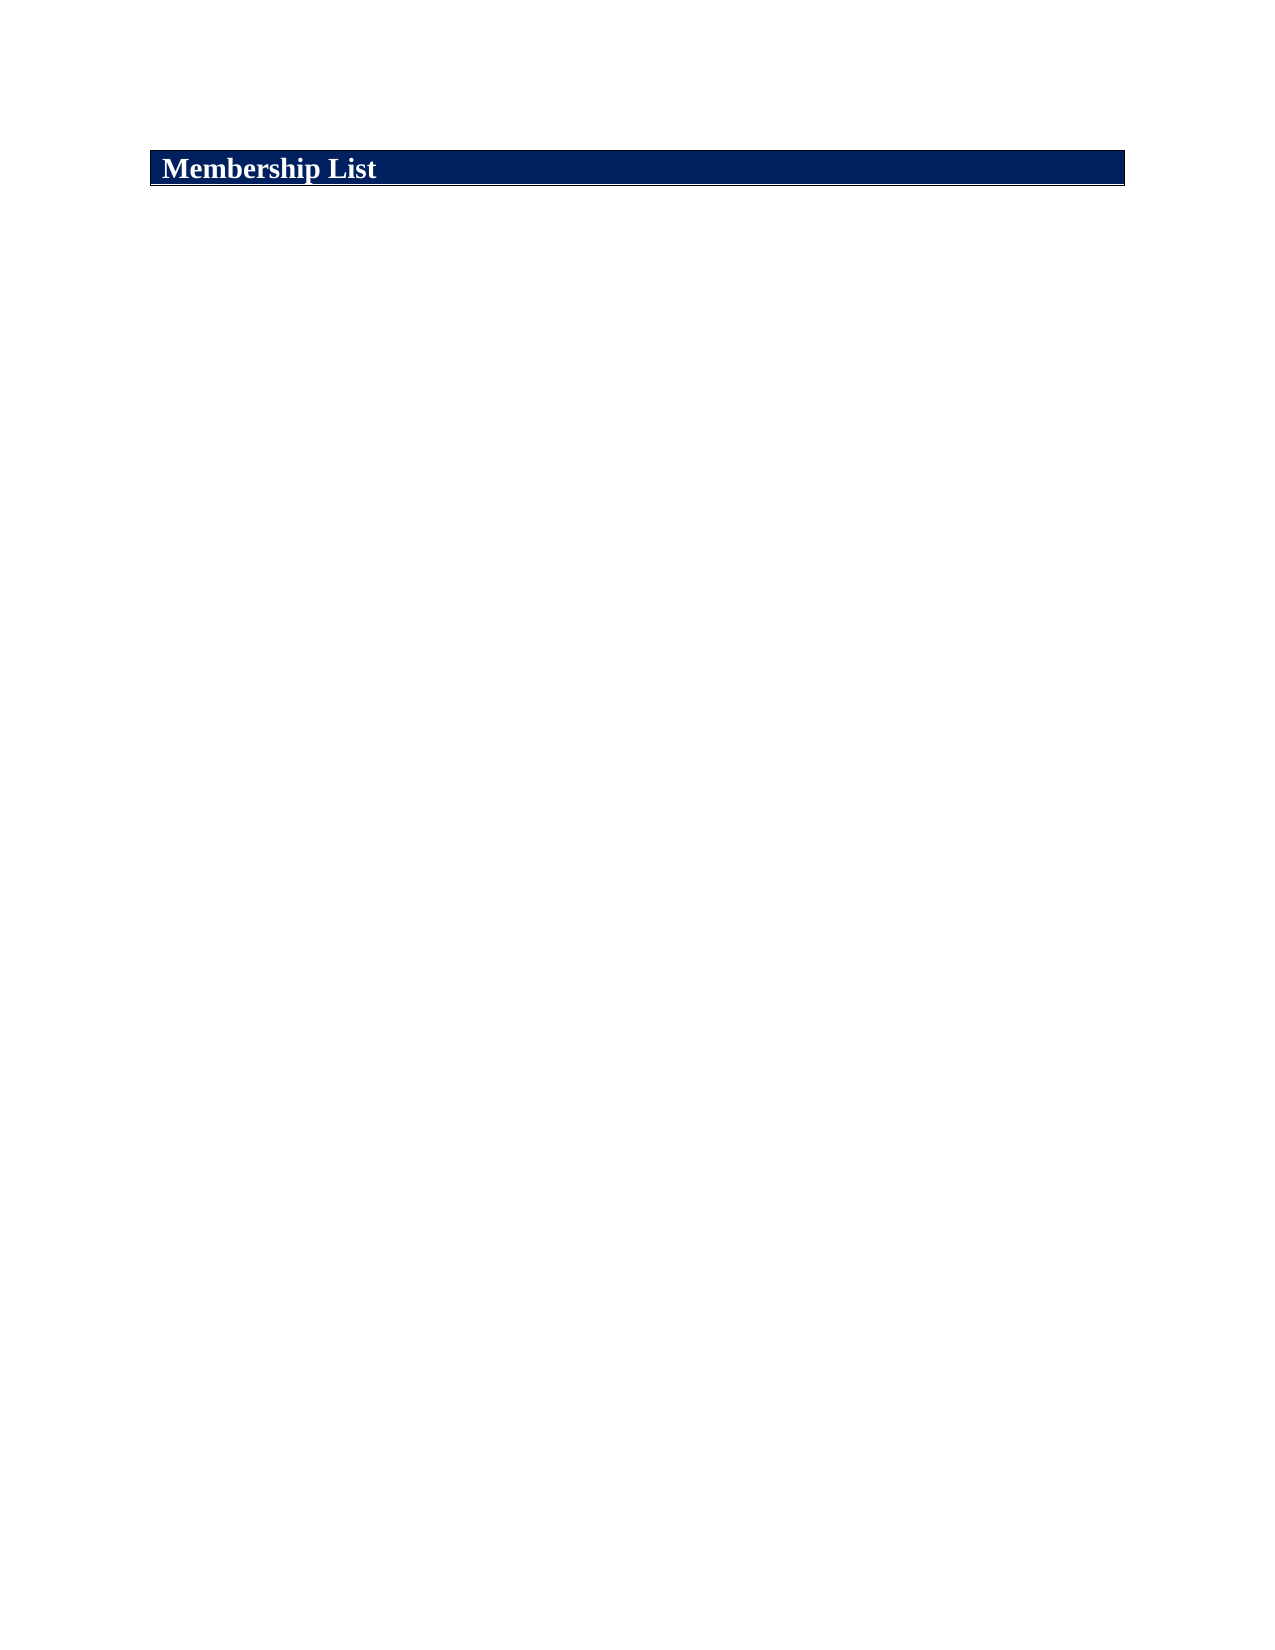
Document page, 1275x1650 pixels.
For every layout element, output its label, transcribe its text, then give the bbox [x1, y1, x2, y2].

table_header Membership List [151, 151, 1124, 184]
